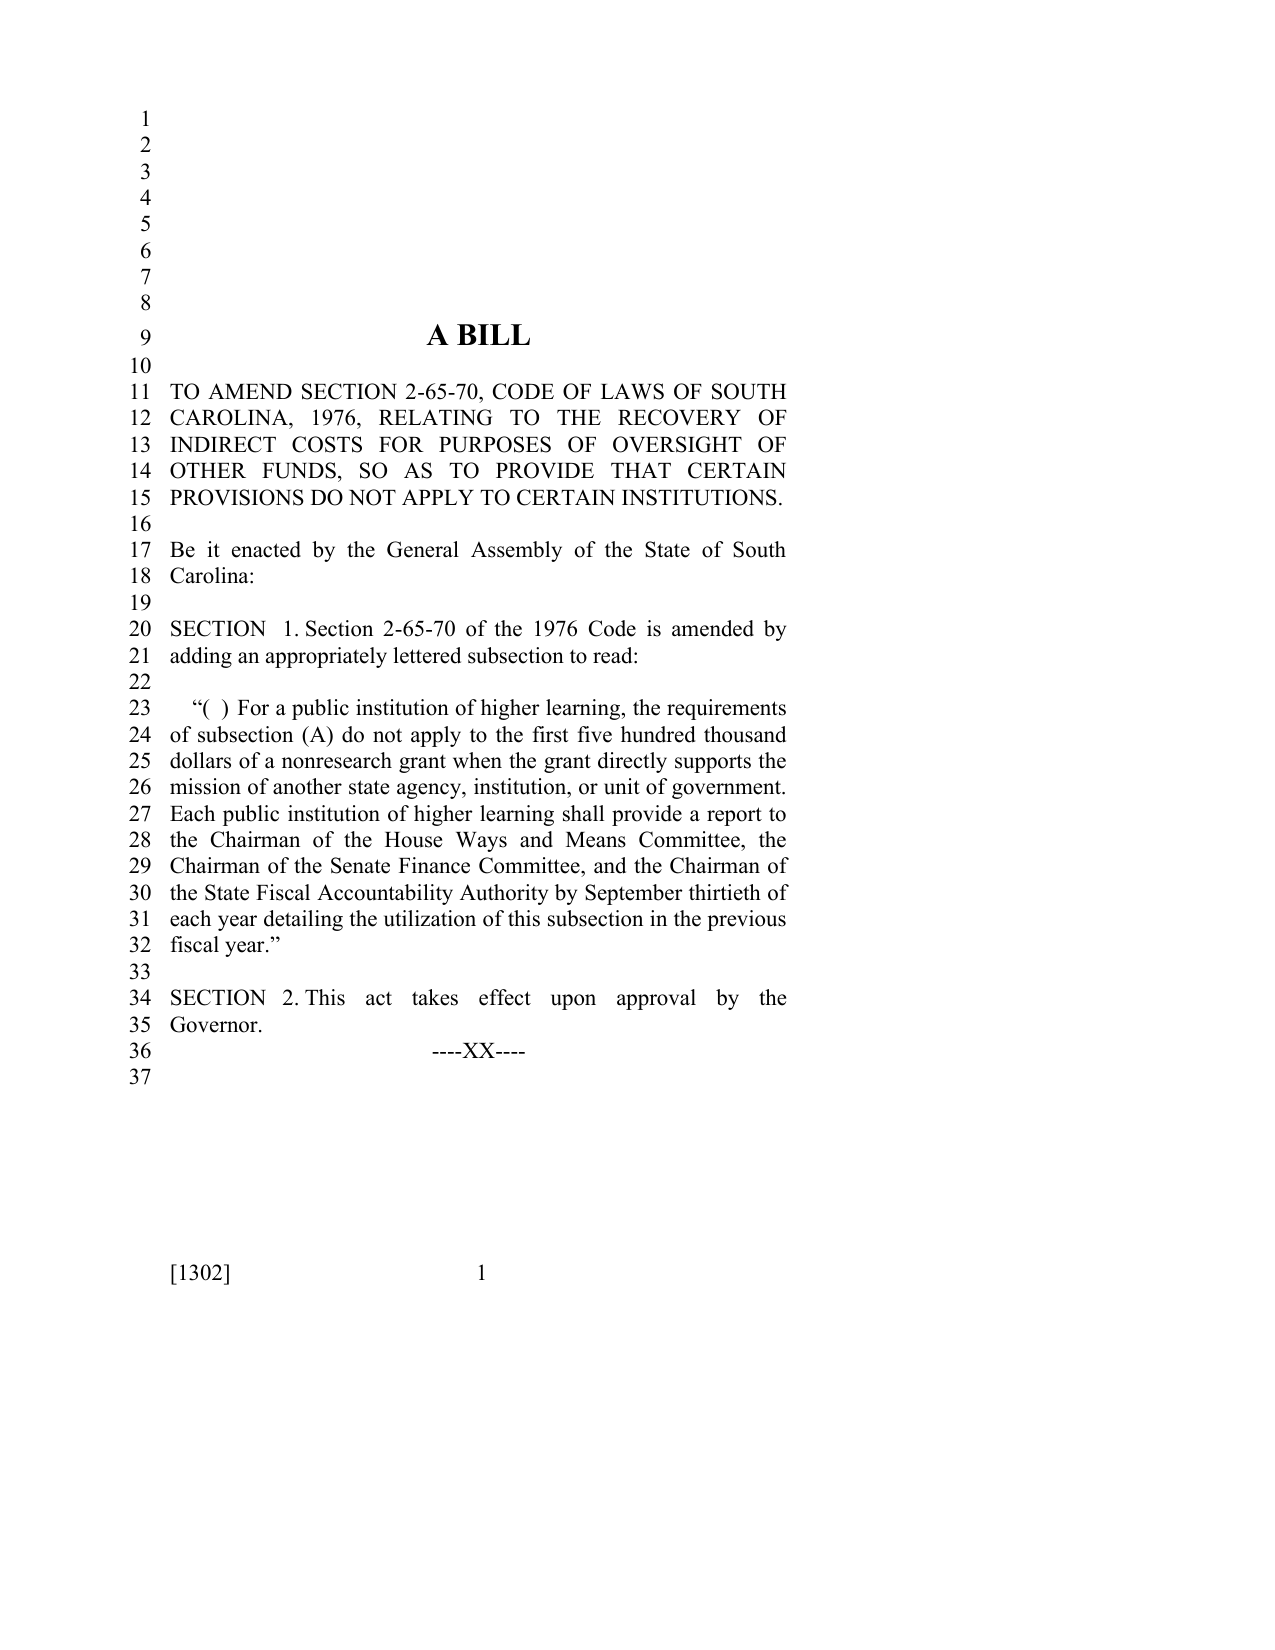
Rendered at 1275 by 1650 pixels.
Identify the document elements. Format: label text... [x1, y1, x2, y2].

text A BILL [169, 316, 787, 352]
text Be it enacted by the General Assembly of the State of South Carolina: [169, 536, 787, 589]
text SECTION 1. Section 2-65-70 of the 1976 Code is amended by adding an appropriately lettered subsection to read: [169, 615, 787, 668]
text “( ) For a public institution of higher learning, the requirements of subsection (A) do not apply to the first five hundred thousand dollars of a nonresearch grant when the grant directly supports the mission of another state agency, institution, or unit of government. Each public institution of higher learning shall provide a report to the Chairman of the House Ways and Means Committee, the Chairman of the Senate Finance Committee, and the Chairman of the State Fiscal Accountability Authority by September thirtieth of each year detailing the utilization of this subsection in the previous fiscal year.” [169, 694, 787, 958]
text SECTION 2. This act takes effect upon approval by the Governor. [169, 984, 787, 1037]
text ----XX---- [169, 1037, 787, 1063]
text TO AMEND SECTION 2-65-70, CODE OF LAWS OF SOUTH CAROLINA, 1976, RELATING TO THE RECOVERY OF INDIRECT COSTS FOR PURPOSES OF OVERSIGHT OF OTHER FUNDS, SO AS TO PROVIDE THAT CERTAIN PROVISIONS DO NOT APPLY TO CERTAIN INSTITUTIONS. [169, 378, 787, 510]
